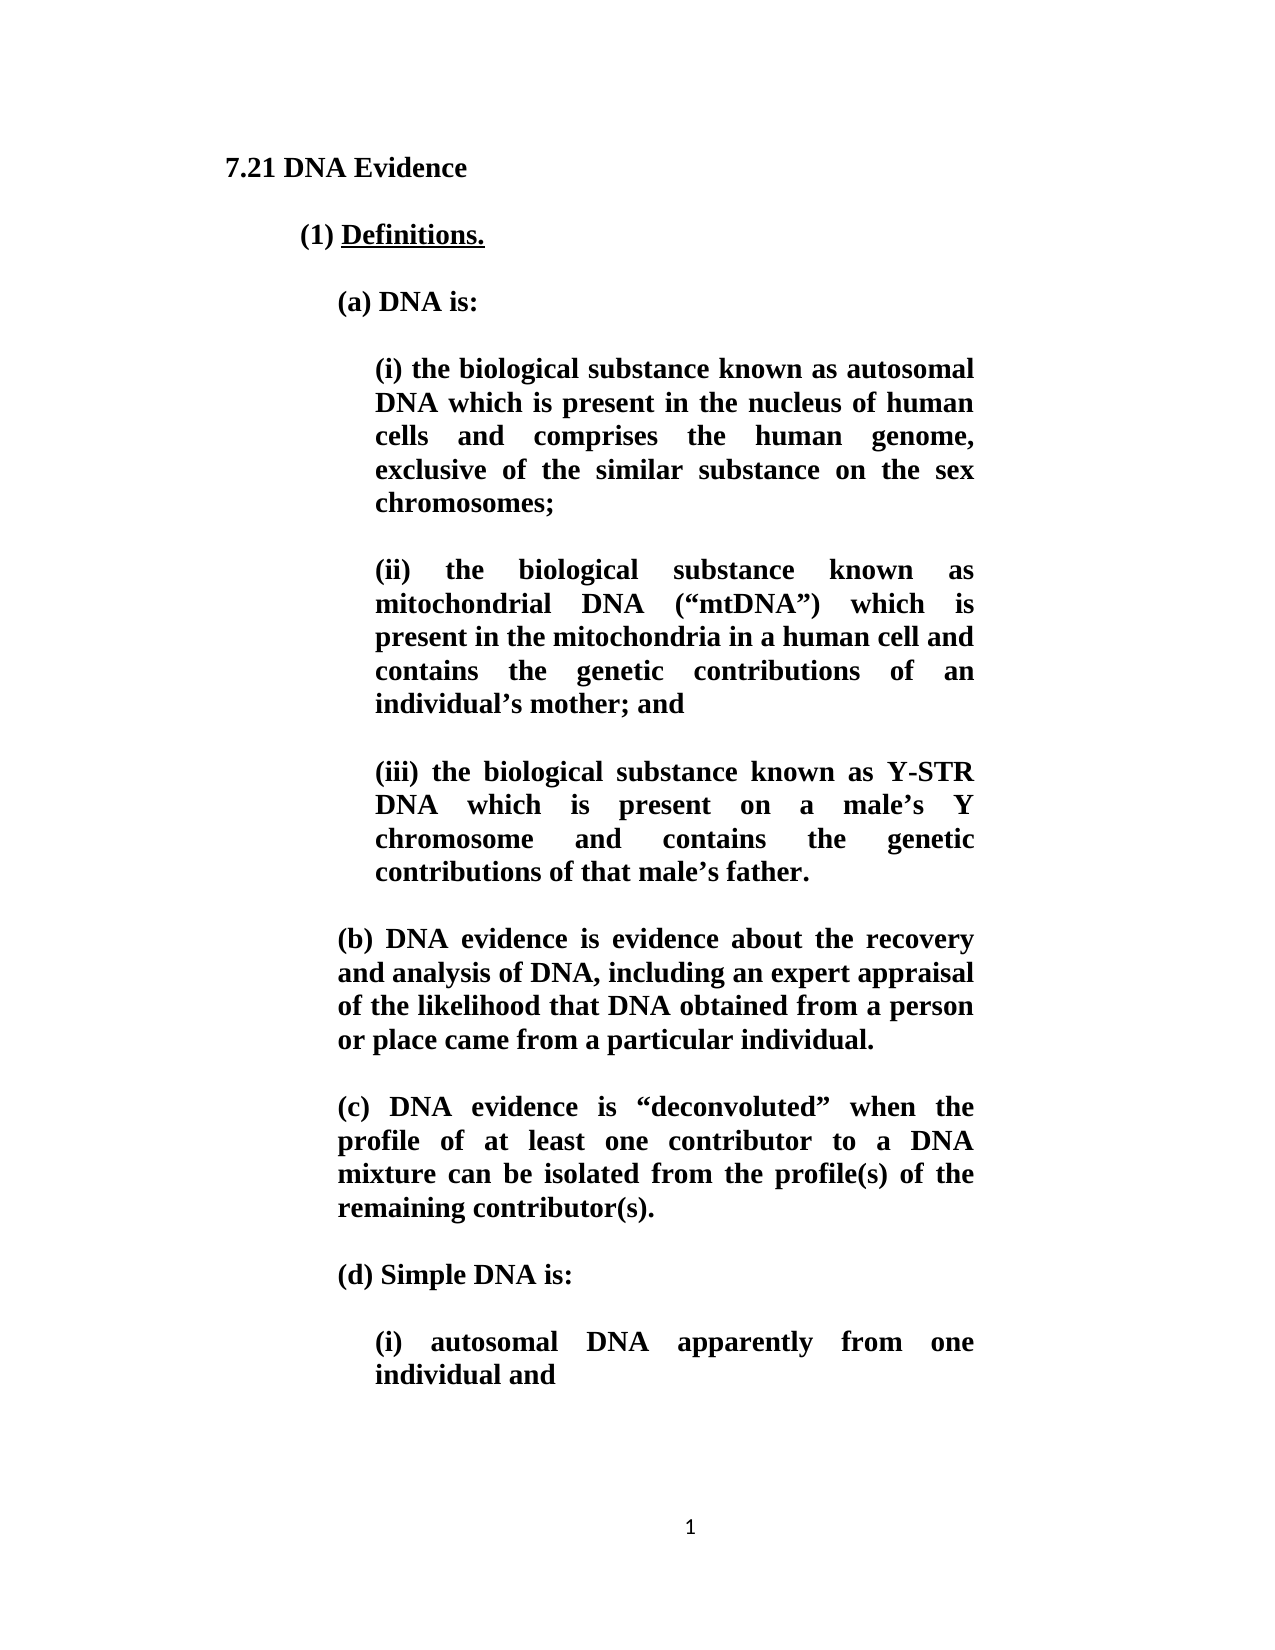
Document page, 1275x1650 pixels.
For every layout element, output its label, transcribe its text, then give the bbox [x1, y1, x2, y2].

list (ii) the biological substance known as mitochondrial DNA (“mtDNA”) which is present in the mitochondria in a human cell and contains the genetic contributions of an individual’s mother; and [375, 552, 975, 720]
text (i) autosomal DNA apparently from one individual and [375, 1324, 975, 1391]
text (b) DNA evidence is evidence about the recovery and analysis of DNA, including an expert appraisal of the likelihood that DNA obtained from a person or place came from a particular individual. [337, 921, 975, 1056]
list (a) DNA is: [337, 284, 1050, 318]
text 7.21 DNA Evidence [225, 150, 1050, 183]
list (1) Definitions. [300, 217, 1050, 251]
text (d) Simple DNA is: [337, 1257, 1050, 1290]
list (iii) the biological substance known as Y-STR DNA which is present on a male’s Y chromosome and contains the genetic contributions of that male’s father. [375, 754, 975, 888]
list (i) the biological substance known as autosomal DNA which is present in the nucleus of human cells and comprises the human genome, exclusive of the similar substance on the sex chromosomes; [375, 351, 975, 519]
text (c) DNA evidence is “deconvoluted” when the profile of at least one contributor to a DNA mixture can be isolated from the profile(s) of the remaining contributor(s). [337, 1089, 975, 1223]
